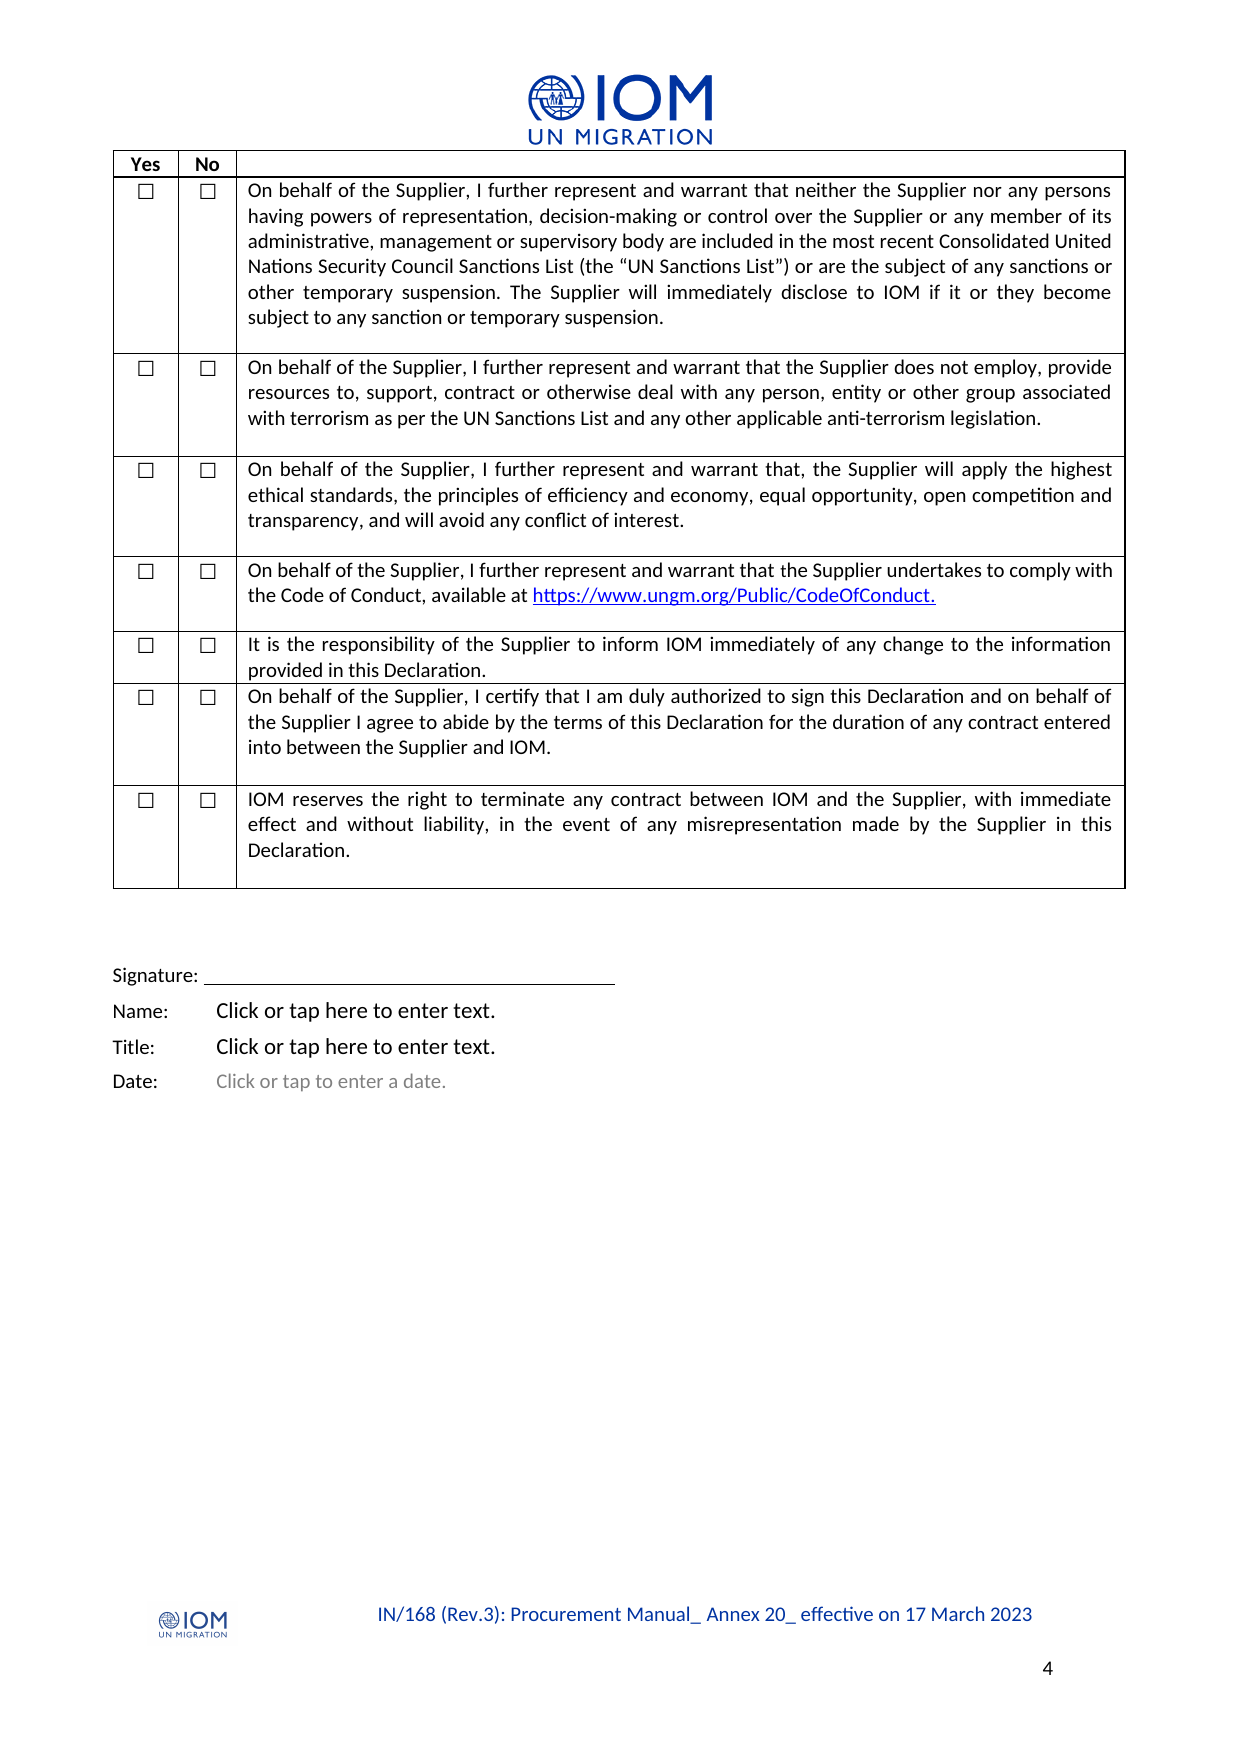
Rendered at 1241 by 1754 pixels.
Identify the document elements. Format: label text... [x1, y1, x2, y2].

picture [524, 73, 716, 146]
table_header No [179, 151, 236, 176]
table_cell On behalf of the Supplier, I certify that I am duly authorized to sign this Declaration and on behalf of the Supplier I agree to abide by the terms of this Declaration for the duration of any contract entered into between the Supplier and IOM. [237, 684, 1124, 785]
text Title: [112, 1032, 1128, 1060]
table_header [237, 151, 1124, 176]
table_cell It is the responsibility of the Supplier to inform IOM immediately of any change to the information provided in this Declaration. [237, 632, 1124, 682]
text Date: [112, 1069, 1128, 1094]
picture [147, 1601, 238, 1646]
table_cell On behalf of the Supplier, I further represent and warrant that neither the Supplier nor any persons having powers of representation, decision-making or control over the Supplier or any member of its administrative, management or supervisory body are included in the most recent Consolidated United Nations Security Council Sanctions List (the “UN Sanctions List”) or are the subject of any sanctions or other temporary suspension. The Supplier will immediately disclose to IOM if it or they become subject to any sanction or temporary suspension. [237, 178, 1124, 353]
text Name: [112, 996, 1128, 1024]
text Signature: [112, 962, 1128, 988]
table_header Yes [114, 151, 178, 176]
table_cell On behalf of the Supplier, I further represent and warrant that the Supplier undertakes to comply with the Code of Conduct, available at https://www.ungm.org/Public/CodeOfConduct. [237, 557, 1124, 631]
table_cell On behalf of the Supplier, I further represent and warrant that the Supplier does not employ, provide resources to, support, contract or otherwise deal with any person, entity or other group associated with terrorism as per the UN Sanctions List and any other applicable anti-terrorism legislation. [237, 354, 1124, 456]
table_cell On behalf of the Supplier, I further represent and warrant that, the Supplier will apply the highest ethical standards, the principles of efficiency and economy, equal opportunity, open competition and transparency, and will avoid any conflict of interest. [237, 457, 1124, 556]
table_cell IOM reserves the right to terminate any contract between IOM and the Supplier, with immediate effect and without liability, in the event of any misrepresentation made by the Supplier in this Declaration. [237, 786, 1124, 888]
